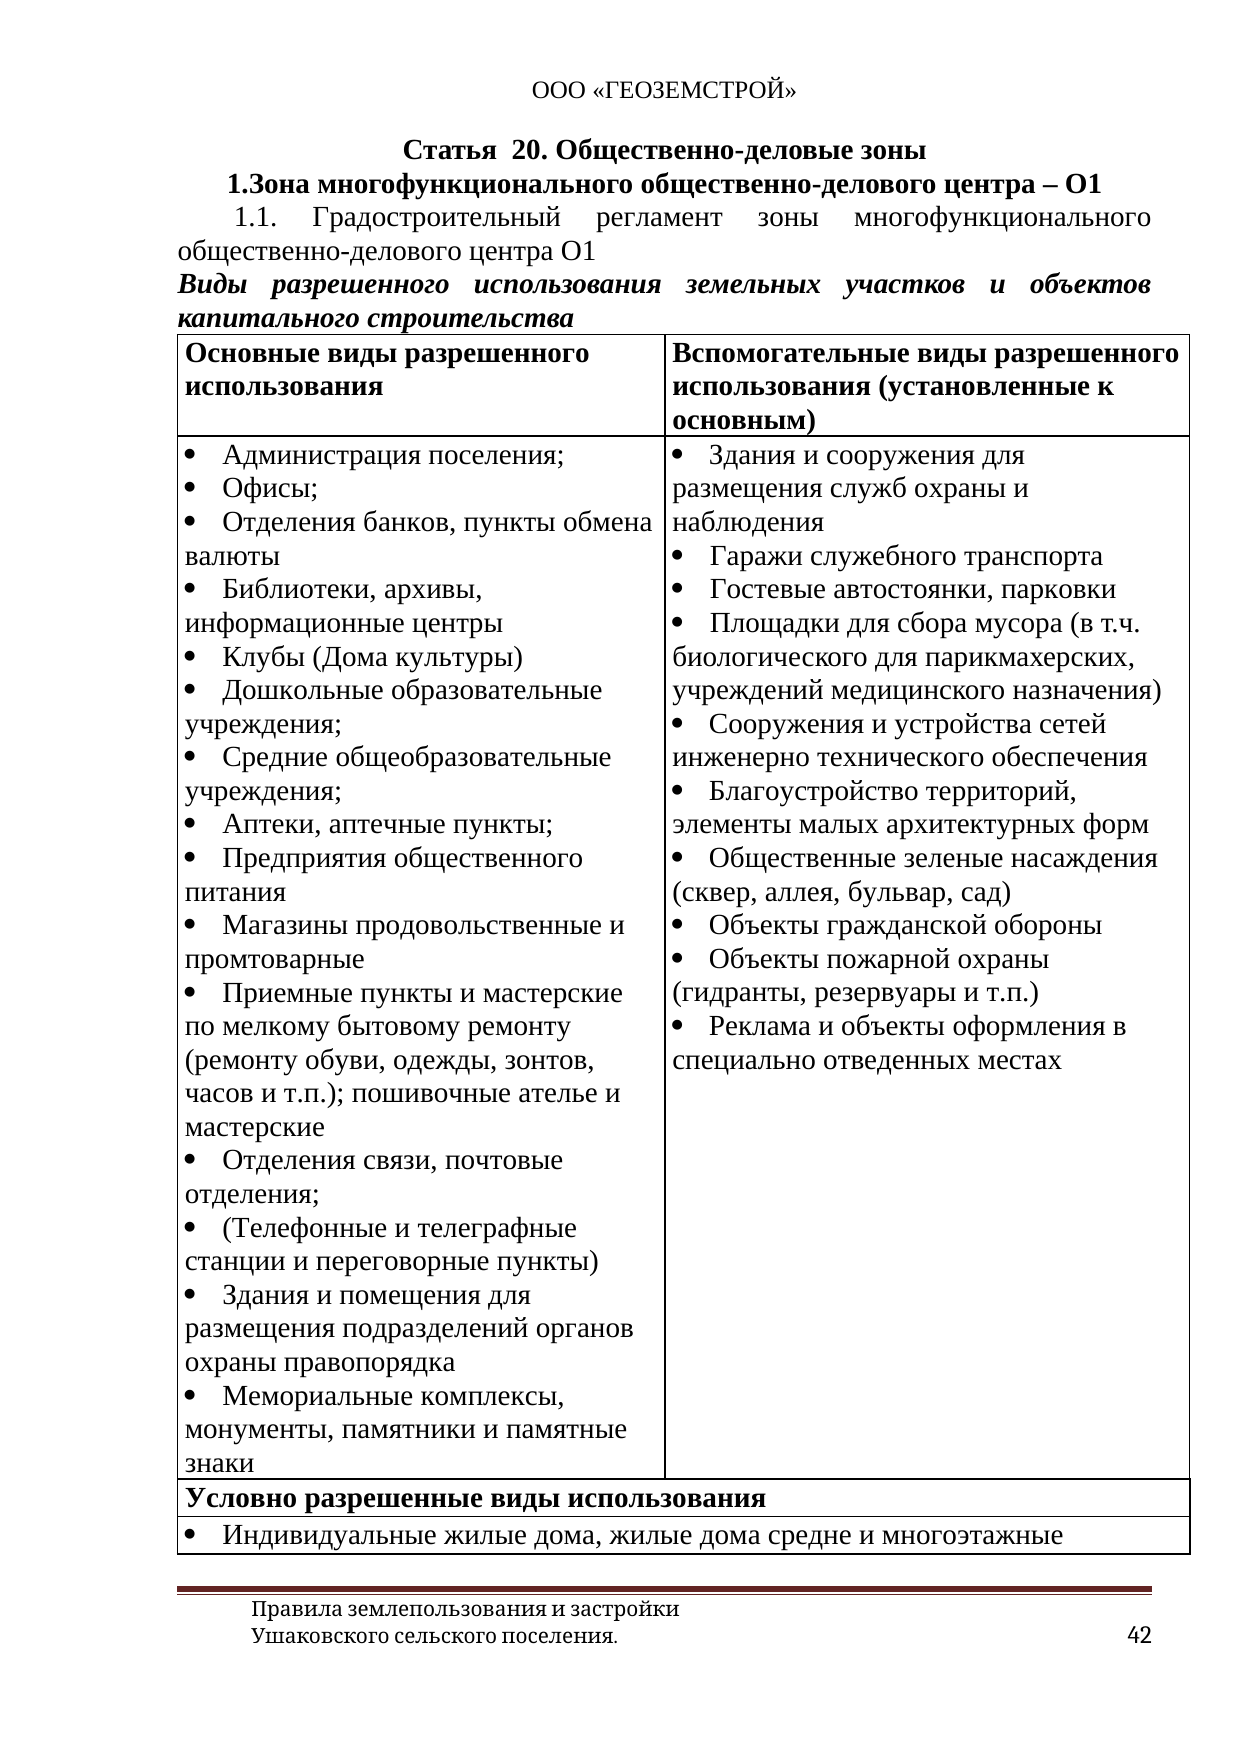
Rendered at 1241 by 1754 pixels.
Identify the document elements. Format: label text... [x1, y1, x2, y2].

table_header Основные виды разрешенного использования [178, 335, 664, 435]
text Виды разрешенного использования земельных участков и объектов капитального строительства [177, 267, 1152, 334]
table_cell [178, 1517, 1189, 1553]
text 1.Зона многофункционального общественно-делового центра – О1 [177, 166, 1152, 199]
table_cell Условно разрешенные виды использования [178, 1480, 1189, 1516]
text 1.1. Градостроительный регламент зоны многофункционального общественно-делового центра О1 [177, 199, 1152, 267]
table_header Вспомогательные виды разрешенного использования (установленные к основным) [666, 335, 1189, 435]
subtitle Статья 20. Общественно-деловые зоны [177, 132, 1152, 166]
table_cell Администрация поселения; Офисы; Отделения банков, пункты обмена валюты Библиотеки, архивы, информационные центры Клубы (Дома культуры) Дошкольные образовательные учреждения; Средние общеобразовательные учреждения; Аптеки, аптечные пункты; Предприятия общественного питания Магазины продовольственные и промтоварные Приемные пункты и мастерские по мелкому бытовому ремонту (ремонту обуви, одежды, зонтов, часов и т.п.); пошивочные ателье и мастерские Отделения связи, почтовые отделения; (Телефонные и телеграфные станции и переговорные пункты) Здания и помещения для размещения подразделений органов охраны правопорядка Мемориальные комплексы, монументы, памятники и памятные знаки [178, 437, 664, 1478]
table_cell Здания и сооружения для размещения служб охраны и наблюдения Гаражи служебного транспорта Гостевые автостоянки, парковки Площадки для сбора мусора (в т.ч. биологического для парикмахерских, учреждений медицинского назначения) Сооружения и устройства сетей инженерно технического обеспечения Благоустройство территорий, элементы малых архитектурных форм Общественные зеленые насаждения (сквер, аллея, бульвар, сад) Объекты гражданской обороны Объекты пожарной охраны (гидранты, резервуары и т.п.) Реклама и объекты оформления в специально отведенных местах [666, 437, 1189, 1478]
